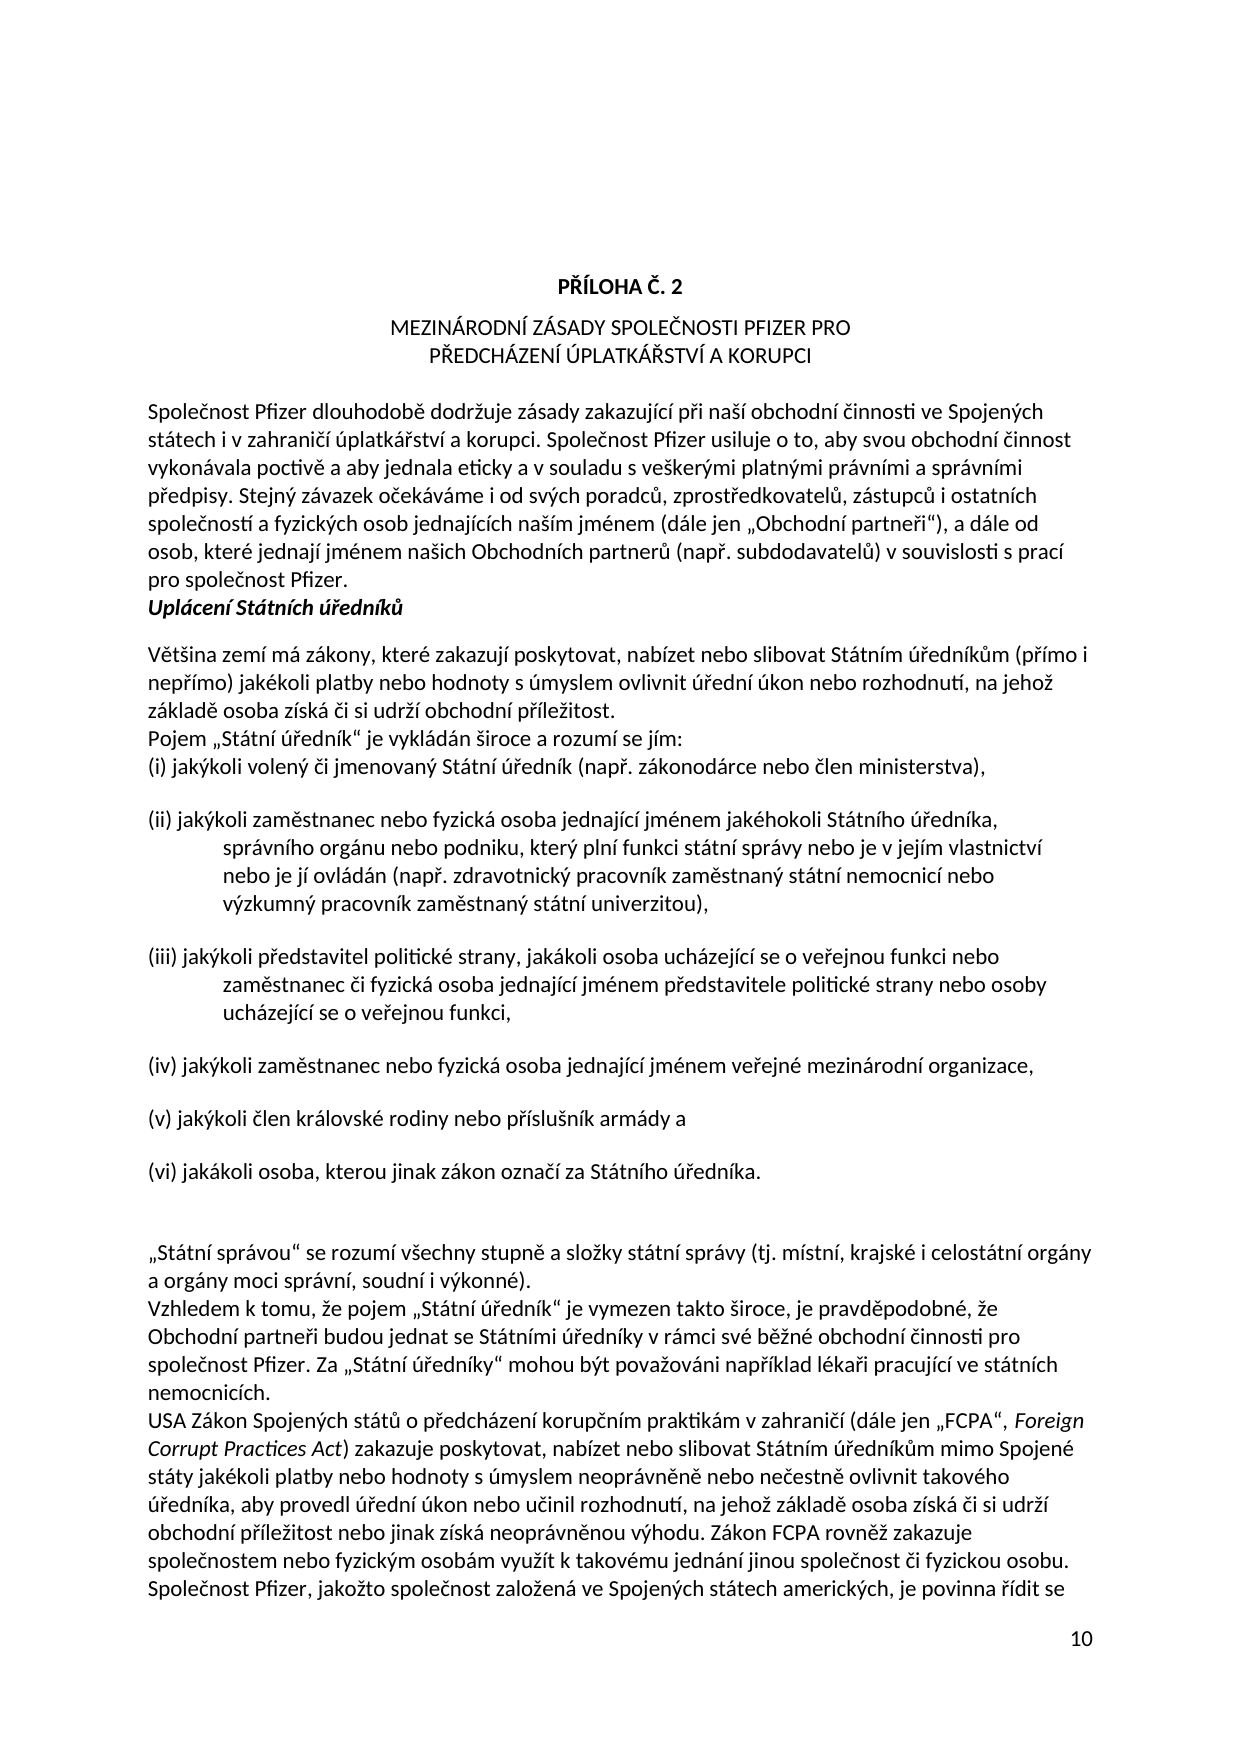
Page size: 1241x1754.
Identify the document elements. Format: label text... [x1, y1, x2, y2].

text Vzhledem k tomu, že pojem „Státní úředník“ je vymezen takto široce, je pravděpodobné, že Obchodní partneři budou jednat se Státními úředníky v rámci své běžné obchodní činnosti pro společnost Pfizer. Za „Státní úředníky“ mohou být považováni například lékaři pracující ve státních nemocnicích. [148, 1294, 1093, 1406]
text „Státní správou“ se rozumí všechny stupně a složky státní správy (tj. místní, krajské i celostátní orgány a orgány moci správní, soudní i výkonné). [148, 1238, 1093, 1294]
text Pojem „Státní úředník“ je vykládán široce a rozumí se jím: [148, 724, 1093, 752]
text (vi) jakákoli osoba, kterou jinak zákon označí za Státního úředníka. [148, 1157, 1093, 1185]
text (iii) jakýkoli představitel politické strany, jakákoli osoba ucházející se o veřejnou funkci nebo zaměstnanec či fyzická osoba jednající jménem představitele politické strany nebo osoby ucházející se o veřejnou funkci, [148, 942, 1093, 1026]
text (ii) jakýkoli zaměstnanec nebo fyzická osoba jednající jménem jakéhokoli Státního úředníka, správního orgánu nebo podniku, který plní funkci státní správy nebo je v jejím vlastnictví nebo je jí ovládán (např. zdravotnický pracovník zaměstnaný státní nemocnicí nebo výzkumný pracovník zaměstnaný státní univerzitou), [148, 805, 1093, 917]
text MEZINÁRODNÍ ZÁSADY SPOLEČNOSTI PFIZER PRO [148, 313, 1093, 341]
text PŘEDCHÁZENÍ ÚPLATKÁŘSTVÍ A KORUPCI [148, 341, 1093, 369]
text (iv) jakýkoli zaměstnanec nebo fyzická osoba jednající jménem veřejné mezinárodní organizace, [148, 1051, 1093, 1079]
text (v) jakýkoli člen královské rodiny nebo příslušník armády a [148, 1104, 1093, 1132]
text Společnost Pfizer dlouhodobě dodržuje zásady zakazující při naší obchodní činnosti ve Spojených státech i v zahraničí úplatkářství a korupci. Společnost Pfizer usiluje o to, aby svou obchodní činnost vykonávala poctivě a aby jednala eticky a v souladu s veškerými platnými právními a správními předpisy. Stejný závazek očekáváme i od svých poradců, zprostředkovatelů, zástupců i ostatních společností a fyzických osob jednajících naším jménem (dále jen „Obchodní partneři“), a dále od osob, které jednají jménem našich Obchodních partnerů (např. subdodavatelů) v souvislosti s prací pro společnost Pfizer. [148, 397, 1093, 593]
text (i) jakýkoli volený či jmenovaný Státní úředník (např. zákonodárce nebo člen ministerstva), [148, 752, 1093, 780]
text PŘÍLOHA Č. 2 [148, 272, 1093, 300]
text Uplácení Státních úředníků [148, 593, 1093, 621]
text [148, 1406, 1093, 1602]
text Většina zemí má zákony, které zakazují poskytovat, nabízet nebo slibovat Státním úředníkům (přímo i nepřímo) jakékoli platby nebo hodnoty s úmyslem ovlivnit úřední úkon nebo rozhodnutí, na jehož základě osoba získá či si udrží obchodní příležitost. [148, 640, 1093, 724]
